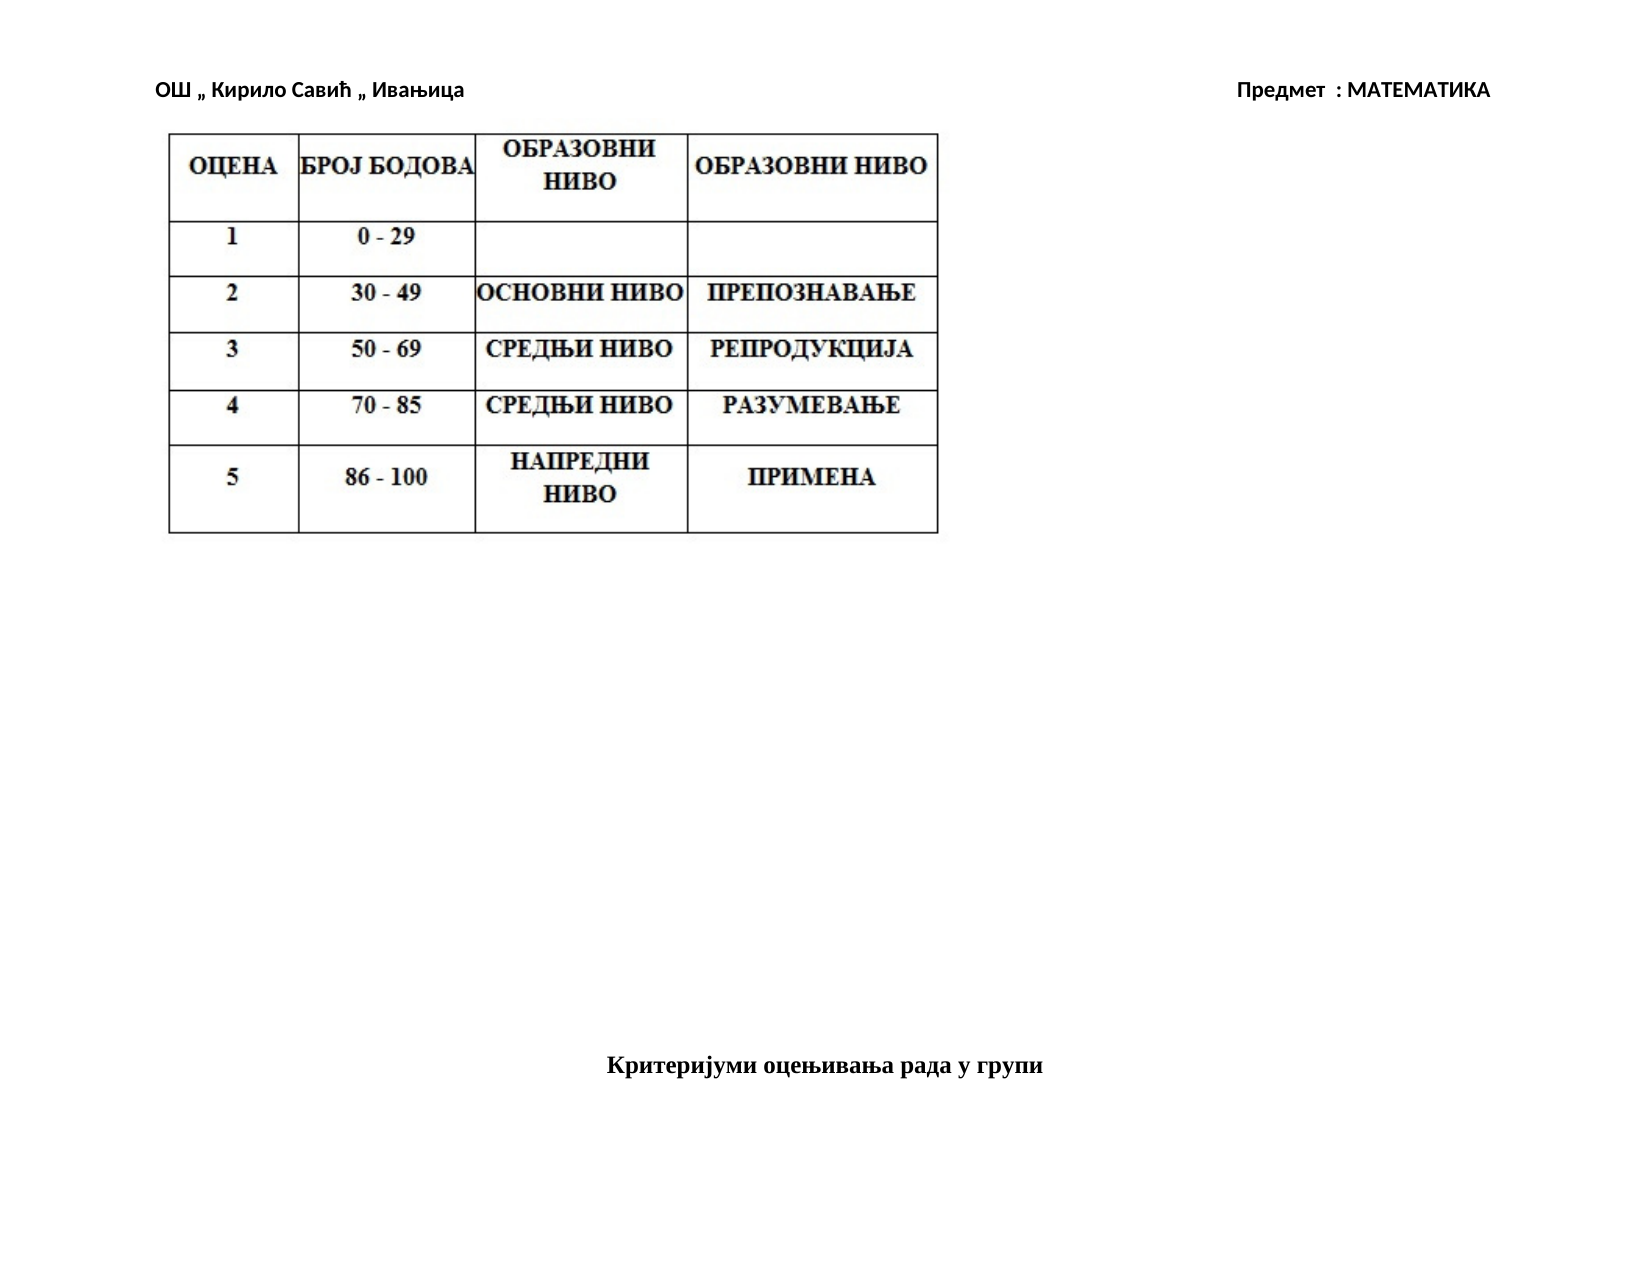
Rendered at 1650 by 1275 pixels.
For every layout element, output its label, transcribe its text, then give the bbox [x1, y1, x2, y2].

picture [150, 118, 959, 562]
text Критеријуми оцењивања рада у групи [150, 1050, 1500, 1079]
